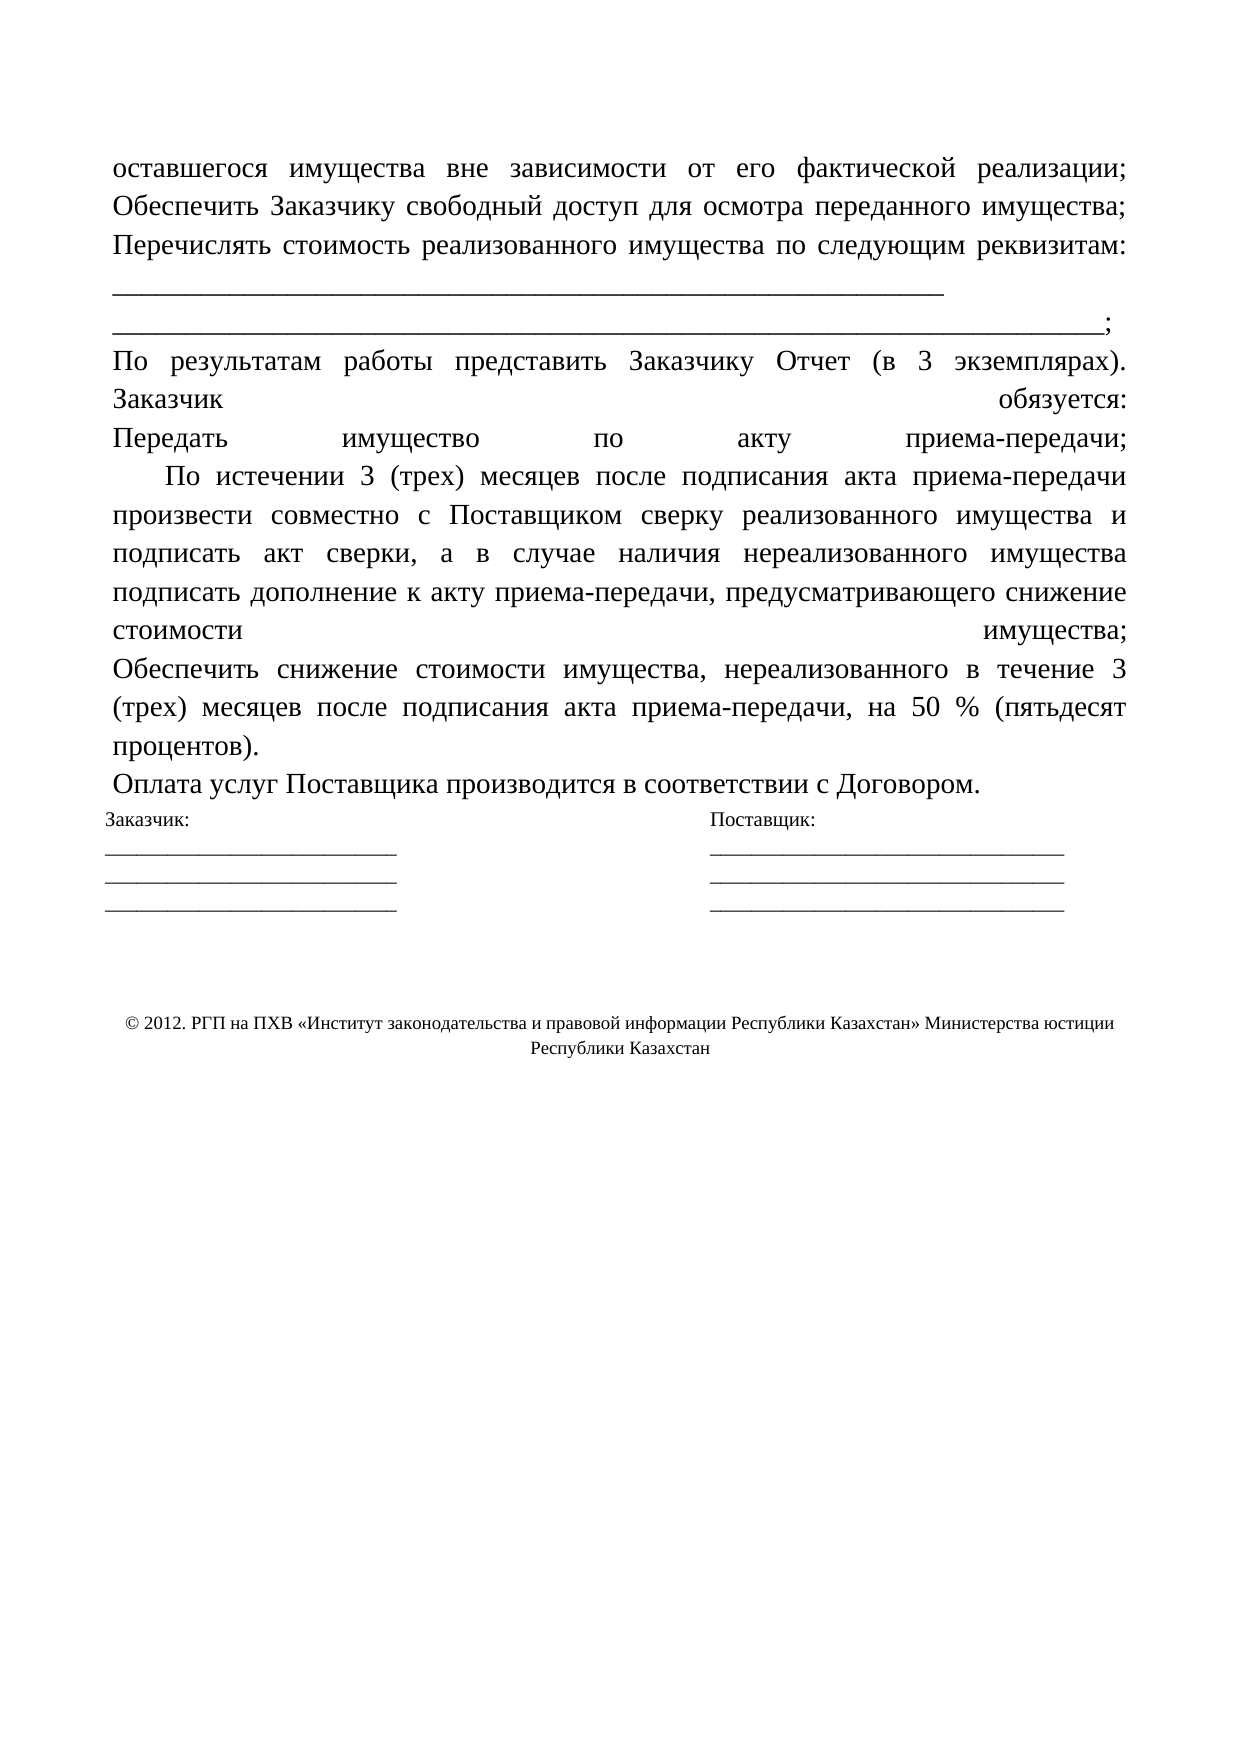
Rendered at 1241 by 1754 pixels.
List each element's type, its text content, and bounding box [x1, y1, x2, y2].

table_header Заказчик: ____________________________ ____________________________ ____________________________ [101, 805, 706, 921]
table_header Поставщик: __________________________________ __________________________________ __________________________________ [706, 805, 1240, 921]
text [112, 150, 1128, 800]
text © 2012. РГП на ПХВ «Институт законодательства и правовой информации Республики Казахстан» Министерства юстиции Республики Казахстан [112, 1012, 1128, 1058]
